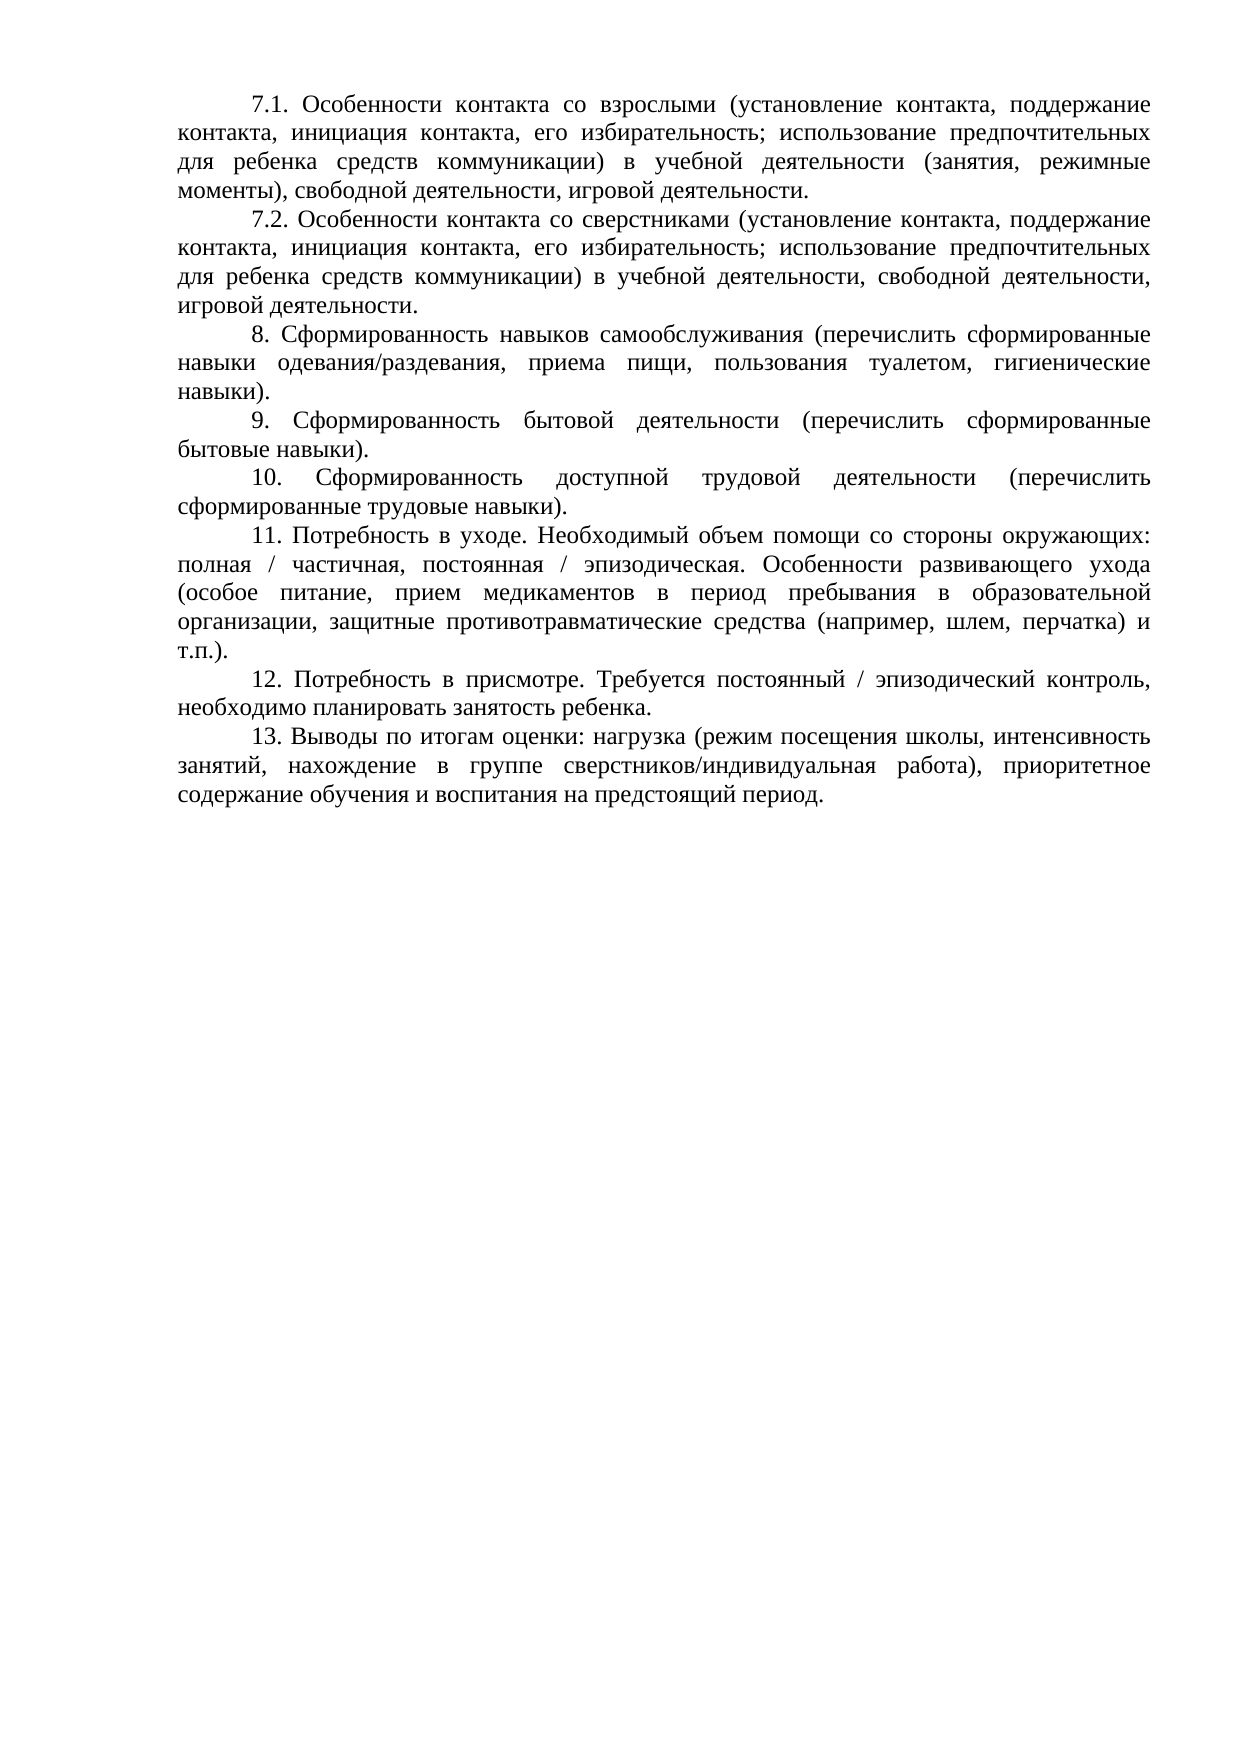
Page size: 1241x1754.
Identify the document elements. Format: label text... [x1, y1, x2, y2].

text 8. Сформированность навыков самообслуживания (перечислить сформированные навыки одевания/раздевания, приема пищи, пользования туалетом, гигиенические навыки). [177, 319, 1152, 405]
text 7.2. Особенности контакта со сверстниками (установление контакта, поддержание контакта, инициация контакта, его избирательность; использование предпочтительных для ребенка средств коммуникации) в учебной деятельности, свободной деятельности, игровой деятельности. [177, 204, 1152, 319]
text 9. Сформированность бытовой деятельности (перечислить сформированные бытовые навыки). [177, 405, 1152, 462]
text 10. Сформированность доступной трудовой деятельности (перечислить сформированные трудовые навыки). [177, 462, 1152, 520]
text 12. Потребность в присмотре. Требуется постоянный / эпизодический контроль, необходимо планировать занятость ребенка. [177, 664, 1152, 721]
text 7.1. Особенности контакта со взрослыми (установление контакта, поддержание контакта, инициация контакта, его избирательность; использование предпочтительных для ребенка средств коммуникации) в учебной деятельности (занятия, режимные моменты), свободной деятельности, игровой деятельности. [177, 89, 1152, 204]
text 13. Выводы по итогам оценки: нагрузка (режим посещения школы, интенсивность занятий, нахождение в группе сверстников/индивидуальная работа), приоритетное содержание обучения и воспитания на предстоящий период. [177, 721, 1152, 807]
text 11. Потребность в уходе. Необходимый объем помощи со стороны окружающих: полная / частичная, постоянная / эпизодическая. Особенности развивающего ухода (особое питание, прием медикаментов в период пребывания в образовательной организации, защитные противотравматические средства (например, шлем, перчатка) и т.п.). [177, 520, 1152, 664]
